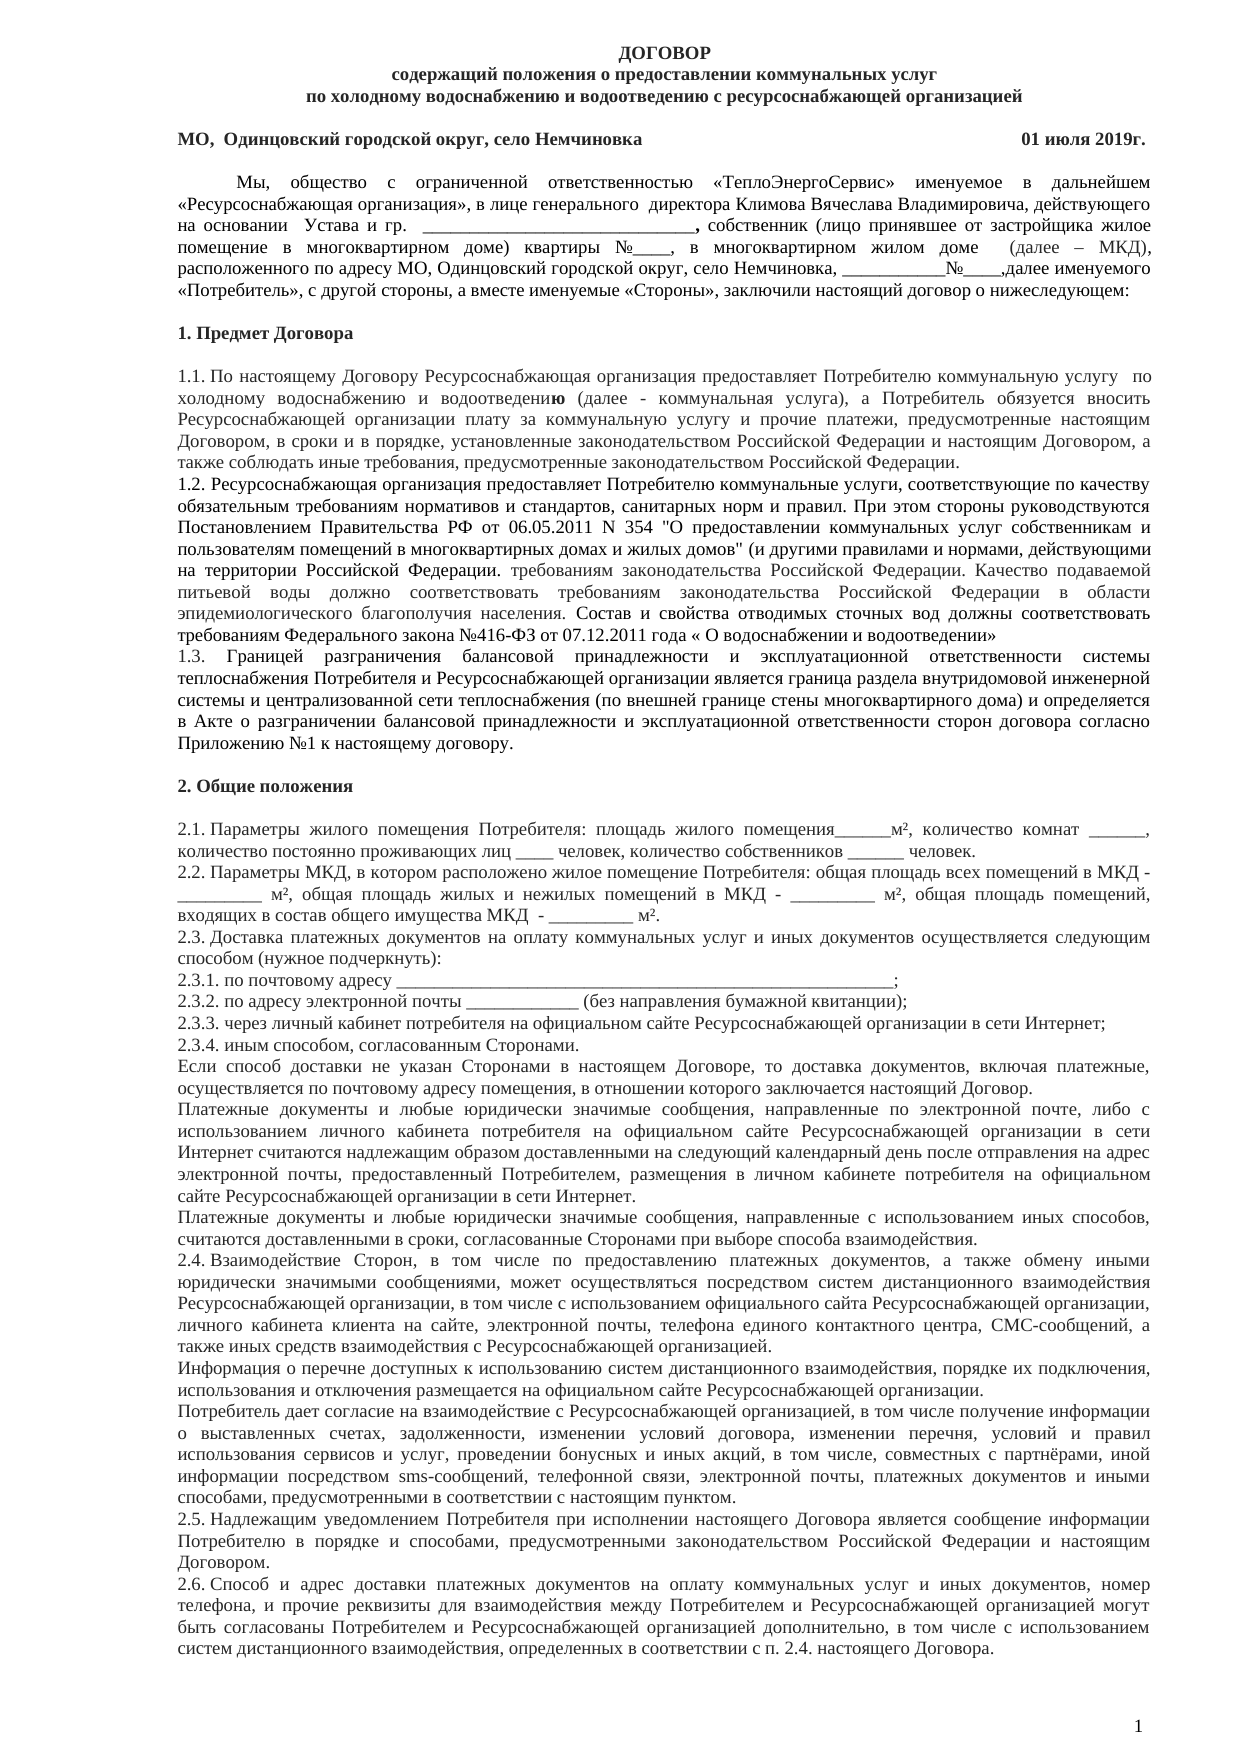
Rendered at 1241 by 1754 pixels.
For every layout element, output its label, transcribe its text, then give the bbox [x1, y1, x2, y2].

text ДОГОВОР [177, 42, 1152, 63]
text Платежные документы и любые юридически значимые сообщения, направленные с использованием иных способов, считаются доставленными в сроки, согласованные Сторонами при выборе способа взаимодействия. [177, 1206, 1152, 1249]
text 1.3. Границей разграничения балансовой принадлежности и эксплуатационной ответственности системы теплоснабжения Потребителя и Ресурсоснабжающей организации является граница раздела внутридомовой инженерной системы и централизованной сети теплоснабжения (по внешней границе стены многоквартирного дома) и определяется в Акте о разграничении балансовой принадлежности и эксплуатационной ответственности сторон договора согласно Приложению №1 к настоящему договору. [177, 645, 1152, 753]
text Информация о перечне доступных к использованию систем дистанционного взаимодействия, порядке их подключения, использования и отключения размещается на официальном сайте Ресурсоснабжающей организации. [177, 1357, 1152, 1400]
text 2.1. Параметры жилого помещения Потребителя: площадь жилого помещения______м², количество комнат ______, количество постоянно проживающих лиц ____ человек, количество собственников ______ человек. [177, 818, 1152, 861]
text Если способ доставки не указан Сторонами в настоящем Договоре, то доставка документов, включая платежные, осуществляется по почтовому адресу помещения, в отношении которого заключается настоящий Договор. [177, 1055, 1152, 1098]
text содержащий положения о предоставлении коммунальных услуг [177, 63, 1152, 85]
text МО, Одинцовский городской округ, село Немчиновка 01 июля 2019г. [177, 128, 1152, 149]
text 2.3.2. по адресу электронной почты ____________ (без направления бумажной квитанции); [177, 990, 1152, 1012]
text 2.3. Доставка платежных документов на оплату коммунальных услуг и иных документов осуществляется следующим способом (нужное подчеркнуть): [177, 926, 1152, 969]
text 2.3.3. через личный кабинет потребителя на официальном сайте Ресурсоснабжающей организации в сети Интернет; [177, 1012, 1152, 1033]
text 1.2. Ресурсоснабжающая организация предоставляет Потребителю коммунальные услуги, соответствующие по качеству обязательным требованиям нормативов и стандартов, санитарных норм и правил. При этом стороны руководствуются Постановлением Правительства РФ от 06.05.2011 N 354 "О предоставлении коммунальных услуг собственникам и пользователям помещений в многоквартирных домах и жилых домов" (и другими правилами и нормами, действующими на территории Российской Федерации. требованиям законодательства Российской Федерации. Качество подаваемой питьевой воды должно соответствовать требованиям законодательства Российской Федерации в области эпидемиологического благополучия населения. Состав и свойства отводимых сточных вод должны соответствовать требованиям Федерального закона №416-ФЗ от 07.12.2011 года « О водоснабжении и водоотведении» [177, 473, 1152, 645]
text 2.3.4. иным способом, согласованным Сторонами. [177, 1033, 1152, 1055]
text по холодному водоснабжению и водоотведению с ресурсоснабжающей организацией [177, 85, 1152, 106]
text 1. Предмет Договора [177, 322, 1152, 343]
text 2. Общие положения [177, 775, 1152, 796]
text 2.6. Способ и адрес доставки платежных документов на оплату коммунальных услуг и иных документов, номер телефона, и прочие реквизиты для взаимодействия между Потребителем и Ресурсоснабжающей организацией могут быть согласованы Потребителем и Ресурсоснабжающей организацией дополнительно, в том числе с использованием систем дистанционного взаимодействия, определенных в соответствии с п. 2.4. настоящего Договора. [177, 1573, 1152, 1659]
text 2.5. Надлежащим уведомлением Потребителя при исполнении настоящего Договора является сообщение информации Потребителю в порядке и способами, предусмотренными законодательством Российской Федерации и настоящим Договором. [177, 1508, 1152, 1573]
text 2.3.1. по почтовому адресу _____________________________________________________; [177, 969, 1152, 990]
text Потребитель дает согласие на взаимодействие с Ресурсоснабжающей организацией, в том числе получение информации о выставленных счетах, задолженности, изменении условий договора, изменении перечня, условий и правил использования сервисов и услуг, проведении бонусных и иных акций, в том числе, совместных с партнёрами, иной информации посредством sms-сообщений, телефонной связи, электронной почты, платежных документов и иными способами, предусмотренными в соответствии с настоящим пунктом. [177, 1400, 1152, 1508]
text 2.2. Параметры МКД, в котором расположено жилое помещение Потребителя: общая площадь всех помещений в МКД -_________ м², общая площадь жилых и нежилых помещений в МКД - _________ м², общая площадь помещений, входящих в состав общего имущества МКД - _________ м². [177, 861, 1152, 926]
text Платежные документы и любые юридически значимые сообщения, направленные по электронной почте, либо с использованием личного кабинета потребителя на официальном сайте Ресурсоснабжающей организации в сети Интернет считаются надлежащим образом доставленными на следующий календарный день после отправления на адрес электронной почты, предоставленный Потребителем, размещения в личном кабинете потребителя на официальном сайте Ресурсоснабжающей организации в сети Интернет. [177, 1098, 1152, 1206]
text 2.4. Взаимодействие Сторон, в том числе по предоставлению платежных документов, а также обмену иными юридически значимыми сообщениями, может осуществляться посредством систем дистанционного взаимодействия Ресурсоснабжающей организации, в том числе с использованием официального сайта Ресурсоснабжающей организации, личного кабинета клиента на сайте, электронной почты, телефона единого контактного центра, СМС-сообщений, а также иных средств взаимодействия с Ресурсоснабжающей организацией. [177, 1249, 1152, 1357]
text Мы, общество с ограниченной ответственностью «ТеплоЭнергоСервис» именуемое в дальнейшем «Ресурсоснабжающая организация», в лице генерального директора Климова Вячеслава Владимировича, действующего на основании Устава и гр. _____________________________, собственник (лицо принявшее от застройщика жилое помещение в многоквартирном доме) квартиры №____, в многоквартирном жилом доме (далее – МКД), расположенного по адресу МО, Одинцовский городской округ, село Немчиновка, ___________№____,далее именуемого «Потребитель», с другой стороны, а вместе именуемые «Стороны», заключили настоящий договор о нижеследующем: [177, 171, 1152, 300]
text 1.1. По настоящему Договору Ресурсоснабжающая организация предоставляет Потребителю коммунальную услугу по холодному водоснабжению и водоотведению (далее - коммунальная услуга), а Потребитель обязуется вносить Ресурсоснабжающей организации плату за коммунальную услугу и прочие платежи, предусмотренные настоящим Договором, в сроки и в порядке, установленные законодательством Российской Федерации и настоящим Договором, а также соблюдать иные требования, предусмотренные законодательством Российской Федерации. [177, 365, 1152, 473]
